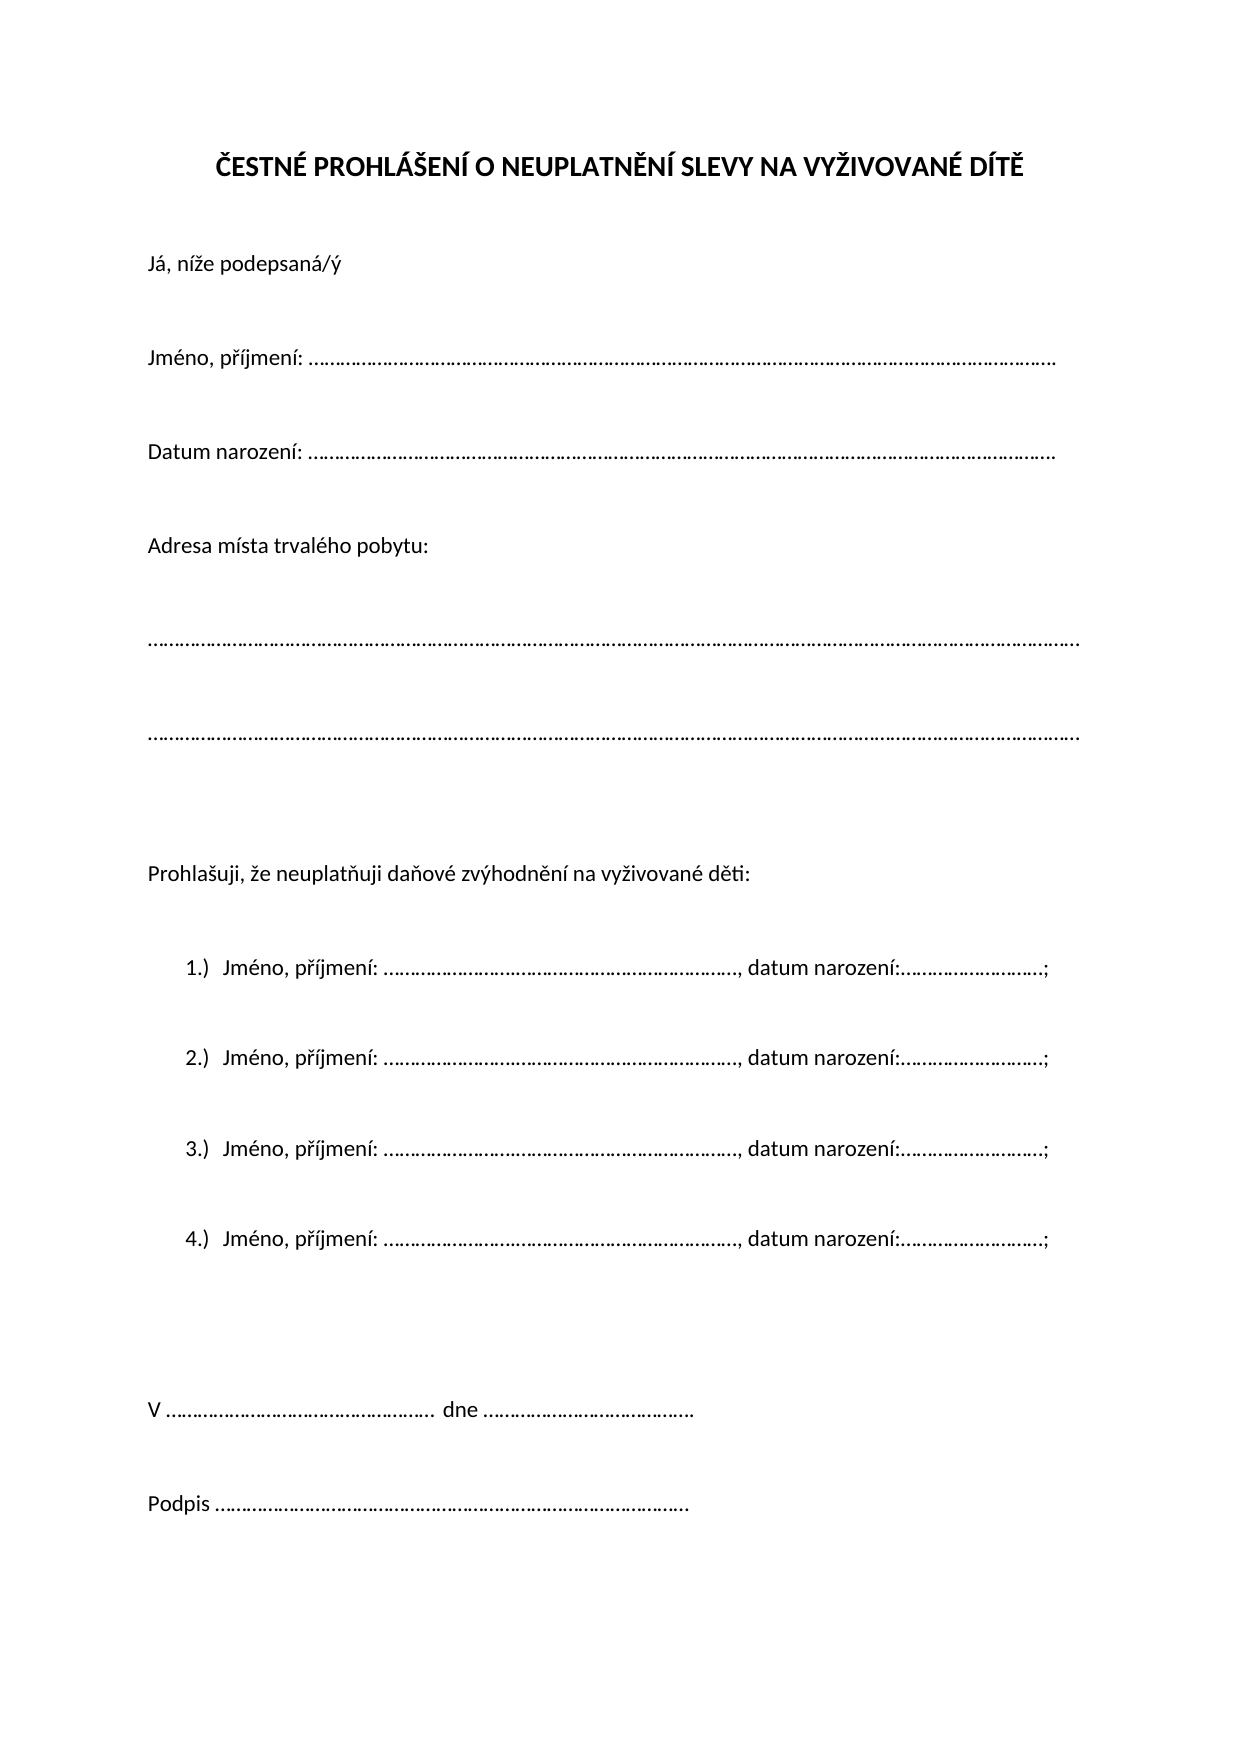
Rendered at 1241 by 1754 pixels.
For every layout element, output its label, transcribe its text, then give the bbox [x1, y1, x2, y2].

text Adresa místa trvalého pobytu: [148, 531, 1093, 559]
text …………………………………………………………………………………………………………………………………………………………… [148, 624, 1093, 653]
text Jméno, příjmení: ……………………………………………………………………………………………………………………………. [148, 343, 1093, 371]
text Já, níže podepsaná/ý [148, 249, 1093, 278]
list Jméno, příjmení: …………………….……………………………………, datum narození:………………………; [185, 1043, 1093, 1071]
text Prohlašuji, že neuplatňuji daňové zvýhodnění na vyživované děti: [148, 859, 1093, 887]
text ČESTNÉ PROHLÁŠENÍ O NEUPLATNĚNÍ SLEVY NA VYŽIVOVANÉ DÍTĚ [148, 148, 1093, 183]
text Podpis ……………………………………………………………………………… [148, 1489, 1093, 1517]
list Jméno, příjmení: …………………….……………………………………, datum narození:………………………; [185, 1224, 1093, 1253]
text Datum narození: ……………………………………………………………………………………………………………………………. [148, 437, 1093, 465]
list Jméno, příjmení: …………………….……………………………………, datum narození:………………………; [185, 1134, 1093, 1162]
text V …………………………………………… dne …………………………………. [148, 1395, 1093, 1423]
list Jméno, příjmení: …………………….……………………………………, datum narození:………………………; [185, 953, 1093, 981]
text …………………………………………………………………………………………………………………………………………………………… [148, 718, 1093, 746]
